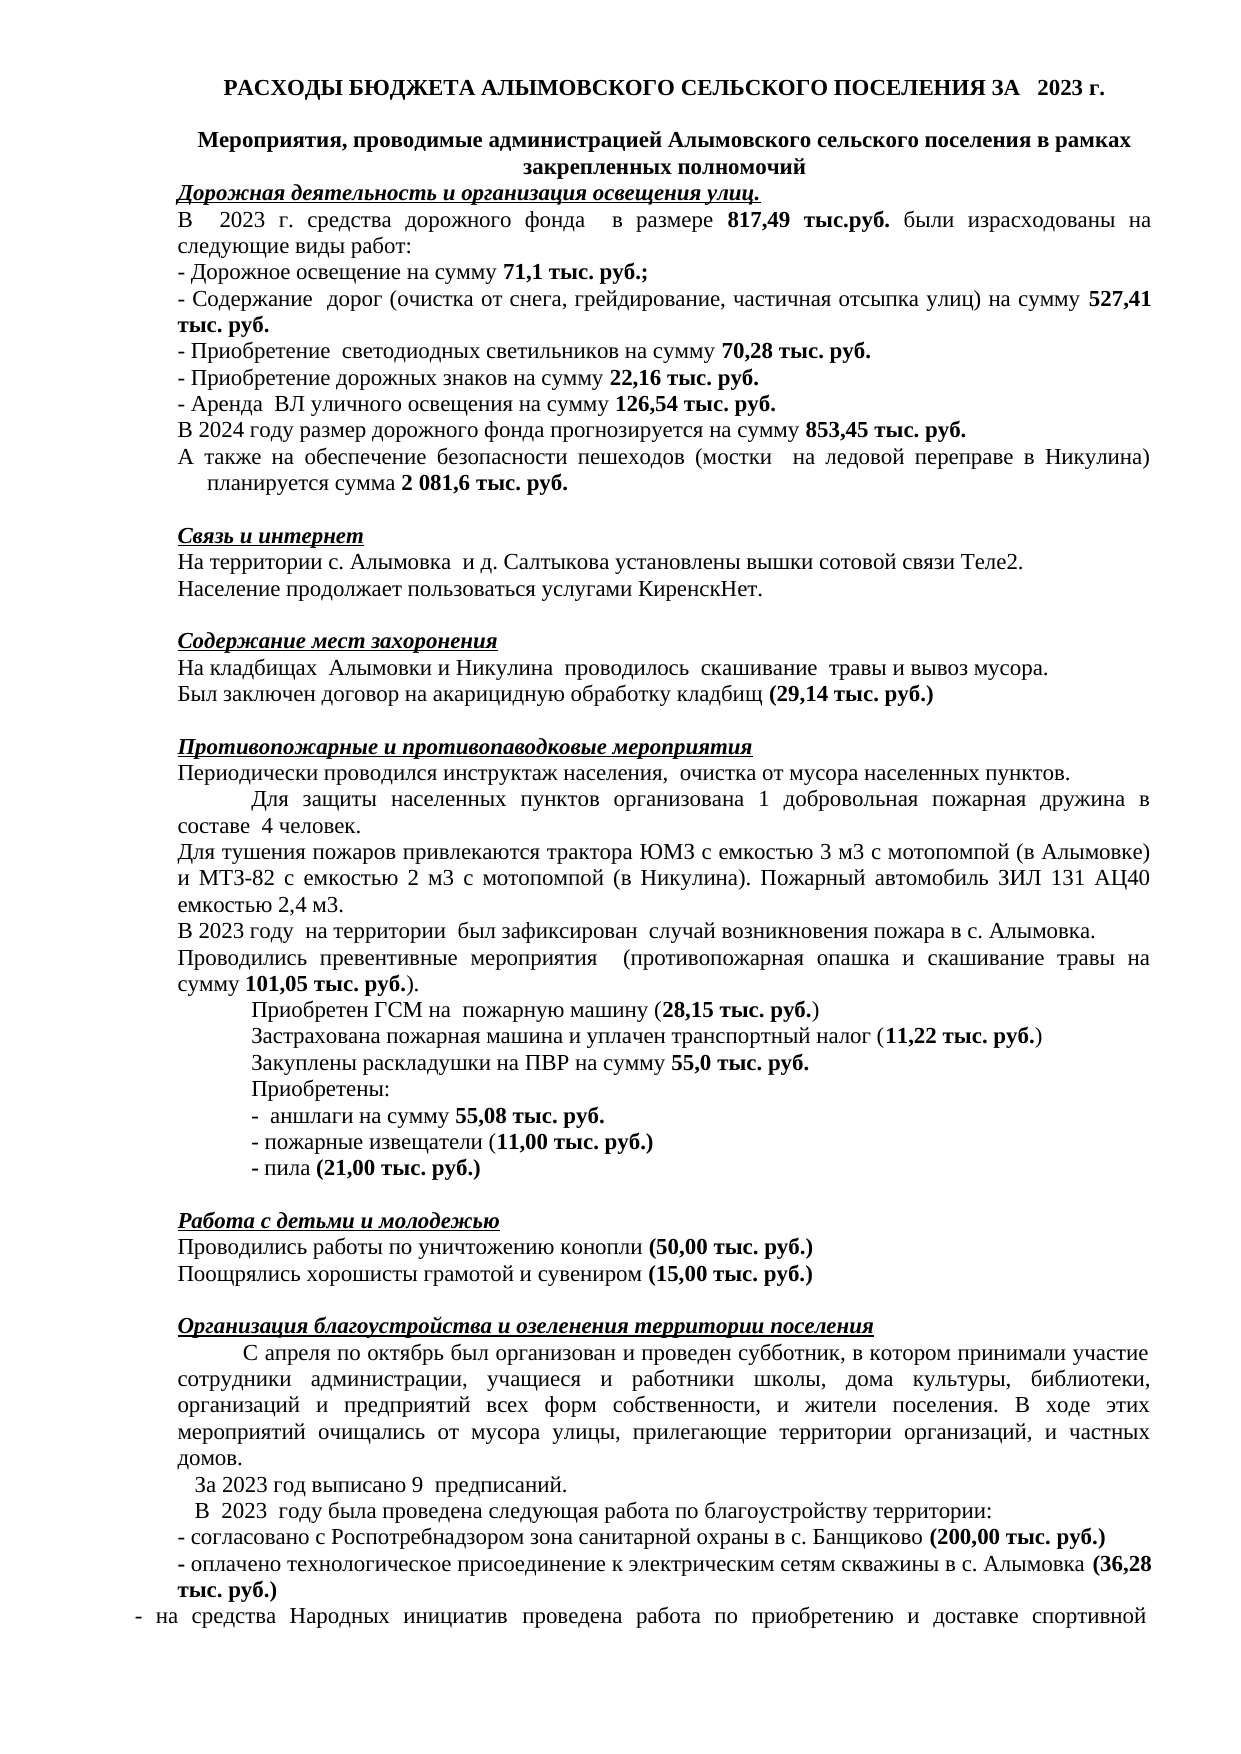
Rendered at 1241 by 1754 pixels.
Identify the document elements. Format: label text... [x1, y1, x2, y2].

text Противопожарные и противопаводковые мероприятия [177, 733, 1152, 759]
text Проводились превентивные мероприятия (противопожарная опашка и скашивание травы на сумму 101,05 тыс. руб.). [177, 943, 1152, 996]
text В 2024 году размер дорожного фонда прогнозируется на сумму 853,45 тыс. руб. [177, 416, 1152, 443]
text А также на обеспечение безопасности пешеходов (мостки на ледовой переправе в Никулина) планируется сумма 2 081,6 тыс. руб. [177, 443, 1152, 496]
text С апреля по октябрь был организован и проведен субботник, в котором принимали участие сотрудники администрации, учащиеся и работники школы, дома культуры, библиотеки, организаций и предприятий всех форм собственности, и жители поселения. В ходе этих мероприятий очищались от мусора улицы, прилегающие территории организаций, и частных домов. [177, 1339, 1152, 1471]
text В 2023 г. средства дорожного фонда в размере 817,49 тыс.руб. были израсходованы на следующие виды работ: [177, 206, 1152, 258]
text Для защиты населенных пунктов организована 1 добровольная пожарная дружина в составе 4 человек. [177, 785, 1152, 838]
text За 2023 год выписано 9 предписаний. [177, 1471, 1152, 1497]
text - Дорожное освещение на сумму 71,1 тыс. руб.; [177, 258, 1152, 285]
text Мероприятия, проводимые администрацией Алымовского сельского поселения в рамках закрепленных полномочий [177, 127, 1152, 179]
text - пожарные извещатели (11,00 тыс. руб.) [177, 1128, 1152, 1154]
text В 2023 году на территории был зафиксирован случай возникновения пожара в с. Алымовка. [177, 917, 1152, 943]
text Застрахована пожарная машина и уплачен транспортный налог (11,22 тыс. руб.) [177, 1023, 1152, 1049]
text На кладбищах Алымовки и Никулина проводилось скашивание травы и вывоз мусора. [177, 654, 1152, 680]
text Приобретен ГСМ на пожарную машину (28,15 тыс. руб.) [177, 996, 1152, 1023]
text Связь и интернет [177, 522, 1152, 548]
text - Содержание дорог (очистка от снега, грейдирование, частичная отсыпка улиц) на сумму 527,41 тыс. руб. [177, 285, 1152, 337]
text РАСХОДЫ БЮДЖЕТА АЛЫМОВСКОГО СЕЛЬСКОГО ПОСЕЛЕНИЯ ЗА 2023 г. [177, 74, 1152, 100]
text Закуплены раскладушки на ПВР на сумму 55,0 тыс. руб. [177, 1049, 1152, 1075]
text - Приобретение дорожных знаков на сумму 22,16 тыс. руб. [177, 364, 1152, 390]
text - аншлаги на сумму 55,08 тыс. руб. [177, 1102, 1152, 1128]
text - оплачено технологическое присоединение к электрическим сетям скважины в с. Алымовка (36,28 тыс. руб.) [177, 1550, 1152, 1602]
text - Приобретение светодиодных светильников на сумму 70,28 тыс. руб. [177, 337, 1152, 364]
text Проводились работы по уничтожению конопли (50,00 тыс. руб.) [177, 1233, 1152, 1260]
text Население продолжает пользоваться услугами КиренскНет. [177, 574, 1152, 601]
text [121, 1602, 1147, 1629]
text На территории с. Алымовка и д. Салтыкова установлены вышки сотовой связи Теле2. [177, 548, 1152, 574]
text Приобретены: [177, 1075, 1152, 1102]
text - пила (21,00 тыс. руб.) [177, 1154, 1152, 1181]
text В 2023 году была проведена следующая работа по благоустройству территории: [177, 1497, 1152, 1523]
text Для тушения пожаров привлекаются трактора ЮМЗ с емкостью 3 м3 с мотопомпой (в Алымовке) и МТЗ-82 с емкостью 2 м3 с мотопомпой (в Никулина). Пожарный автомобиль ЗИЛ 131 АЦ40 емкостью 2,4 м3. [177, 838, 1152, 917]
text Содержание мест захоронения [177, 627, 1152, 654]
text - Аренда ВЛ уличного освещения на сумму 126,54 тыс. руб. [177, 390, 1152, 416]
text Работа с детьми и молодежью [177, 1207, 1152, 1233]
text Организация благоустройства и озеленения территории поселения [177, 1312, 1152, 1339]
text Поощрялись хорошисты грамотой и сувениром (15,00 тыс. руб.) [177, 1260, 1152, 1286]
text Периодически проводился инструктаж населения, очистка от мусора населенных пунктов. [177, 759, 1152, 785]
text - согласовано с Роспотребнадзором зона санитарной охраны в с. Банщиково (200,00 тыс. руб.) [177, 1523, 1152, 1550]
text Был заключен договор на акарицидную обработку кладбищ (29,14 тыс. руб.) [177, 680, 1152, 706]
text Дорожная деятельность и организация освещения улиц. [177, 179, 1152, 206]
